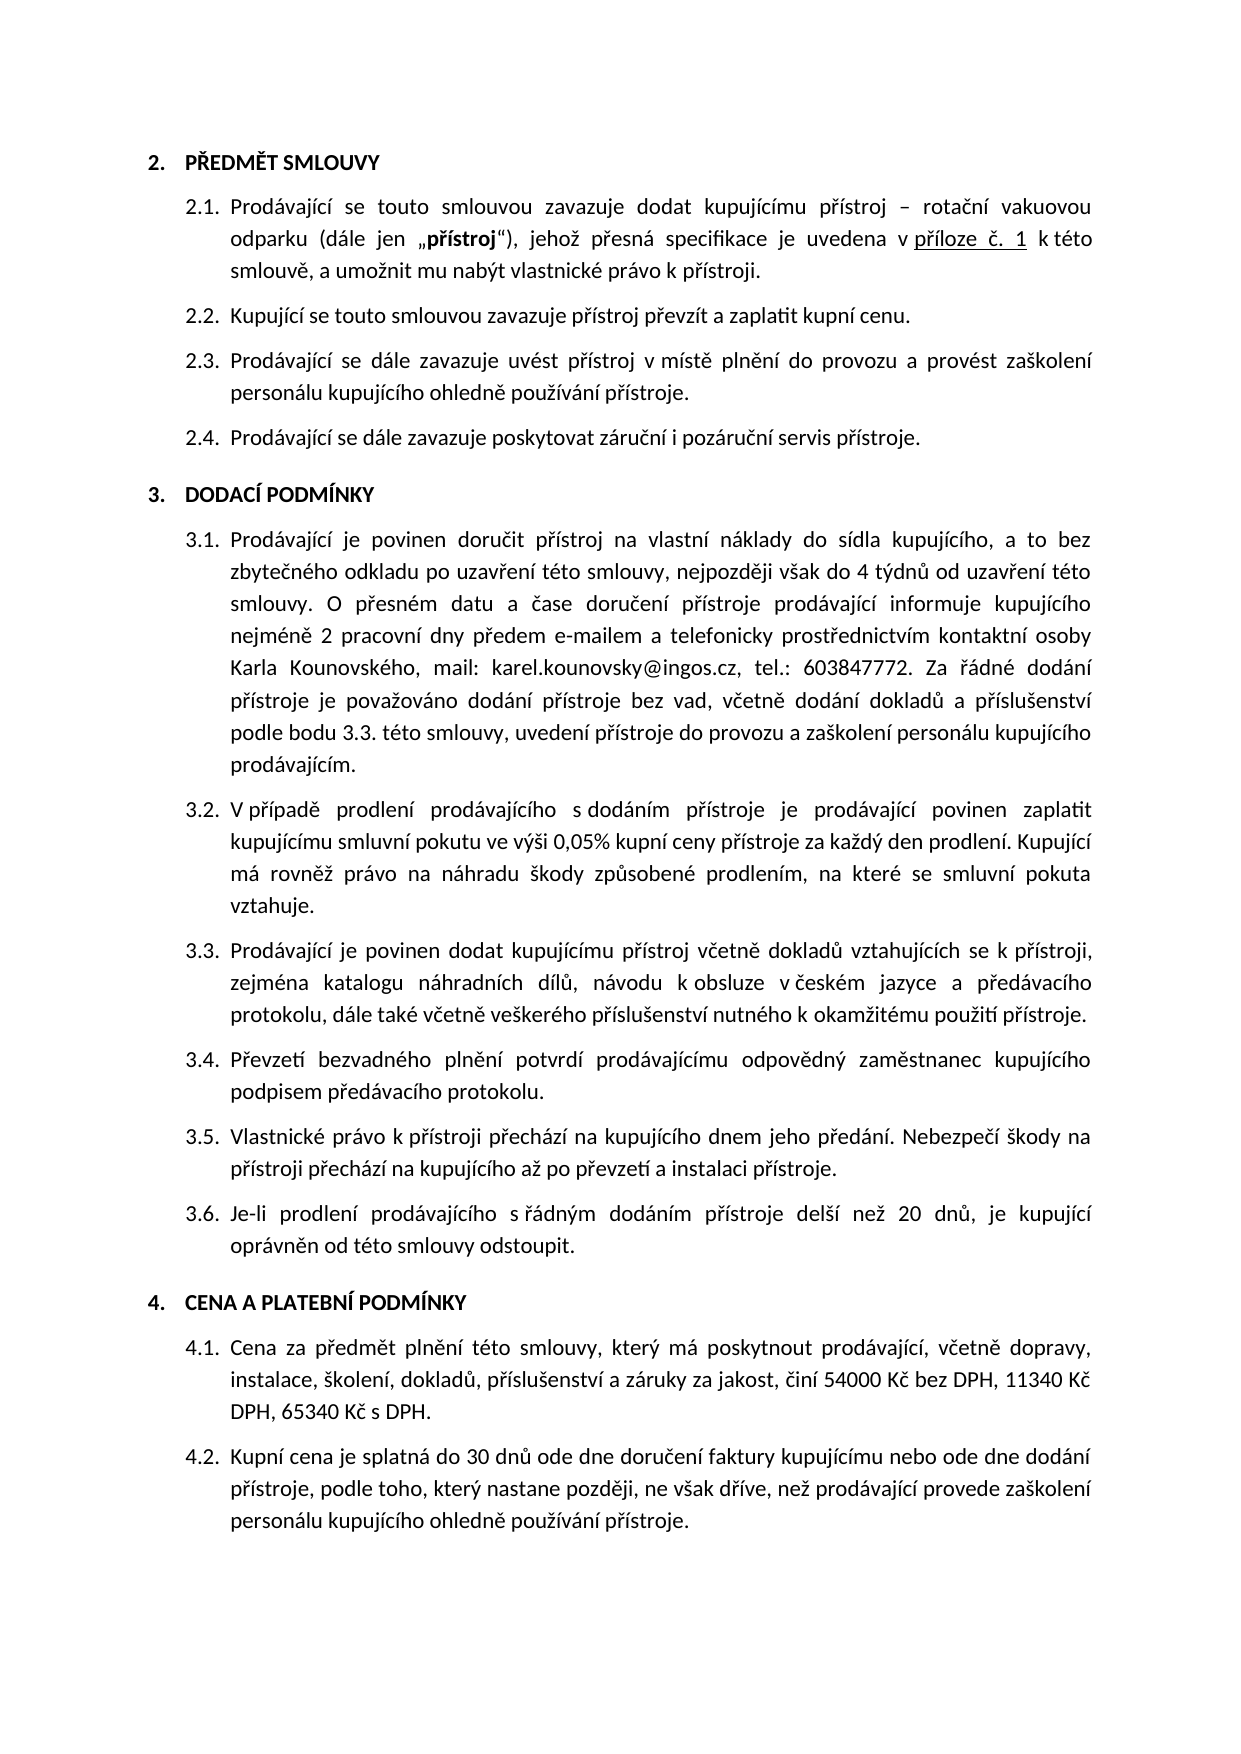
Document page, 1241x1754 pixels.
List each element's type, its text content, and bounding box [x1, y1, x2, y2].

list Je-li prodlení prodávajícího s řádným dodáním přístroje delší než 20 dnů, je kupující oprávněn od této smlouvy odstoupit. [185, 1199, 1093, 1259]
list Prodávající se touto smlouvou zavazuje dodat kupujícímu přístroj – rotační vakuovou odparku (dále jen „přístroj“), jehož přesná specifikace je uvedena v příloze č. 1 k této smlouvě, a umožnit mu nabýt vlastnické právo k přístroji. [185, 192, 1093, 285]
list CENA A PLATEBNÍ PODMÍNKY [148, 1288, 1093, 1316]
list Vlastnické právo k přístroji přechází na kupujícího dnem jeho předání. Nebezpečí škody na přístroji přechází na kupujícího až po převzetí a instalaci přístroje. [185, 1122, 1093, 1182]
list Cena za předmět plnění této smlouvy, který má poskytnout prodávající, včetně dopravy, instalace, školení, dokladů, příslušenství a záruky za jakost, činí 54000 Kč bez DPH, 11340 Kč DPH, 65340 Kč s DPH. [185, 1333, 1093, 1425]
list PŘEDMĚT SMLOUVY [148, 148, 1093, 176]
list Převzetí bezvadného plnění potvrdí prodávajícímu odpovědný zaměstnanec kupujícího podpisem předávacího protokolu. [185, 1045, 1093, 1105]
list Prodávající je povinen doručit přístroj na vlastní náklady do sídla kupujícího, a to bez zbytečného odkladu po uzavření této smlouvy, nejpozději však do 4 týdnů od uzavření této smlouvy. O přesném datu a čase doručení přístroje prodávající informuje kupujícího nejméně 2 pracovní dny předem e-mailem a telefonicky prostřednictvím kontaktní osoby Karla Kounovského, mail: karel.kounovsky@ingos.cz, tel.: 603847772. Za řádné dodání přístroje je považováno dodání přístroje bez vad, včetně dodání dokladů a příslušenství podle bodu 3.3. této smlouvy, uvedení přístroje do provozu a zaškolení personálu kupujícího prodávajícím. [185, 525, 1093, 778]
list V případě prodlení prodávajícího s dodáním přístroje je prodávající povinen zaplatit kupujícímu smluvní pokutu ve výši 0,05% kupní ceny přístroje za každý den prodlení. Kupující má rovněž právo na náhradu škody způsobené prodlením, na které se smluvní pokuta vztahuje. [185, 795, 1093, 919]
list Prodávající se dále zavazuje uvést přístroj v místě plnění do provozu a provést zaškolení personálu kupujícího ohledně používání přístroje. [185, 346, 1093, 406]
list Kupní cena je splatná do 30 dnů ode dne doručení faktury kupujícímu nebo ode dne dodání přístroje, podle toho, který nastane později, ne však dříve, než prodávající provede zaškolení personálu kupujícího ohledně používání přístroje. [185, 1442, 1093, 1534]
list Prodávající se dále zavazuje poskytovat záruční i pozáruční servis přístroje. [185, 423, 1093, 451]
list Kupující se touto smlouvou zavazuje přístroj převzít a zaplatit kupní cenu. [185, 301, 1093, 329]
list DODACÍ PODMÍNKY [148, 480, 1093, 508]
list Prodávající je povinen dodat kupujícímu přístroj včetně dokladů vztahujících se k přístroji, zejména katalogu náhradních dílů, návodu k obsluze v českém jazyce a předávacího protokolu, dále také včetně veškerého příslušenství nutného k okamžitému použití přístroje. [185, 936, 1093, 1028]
